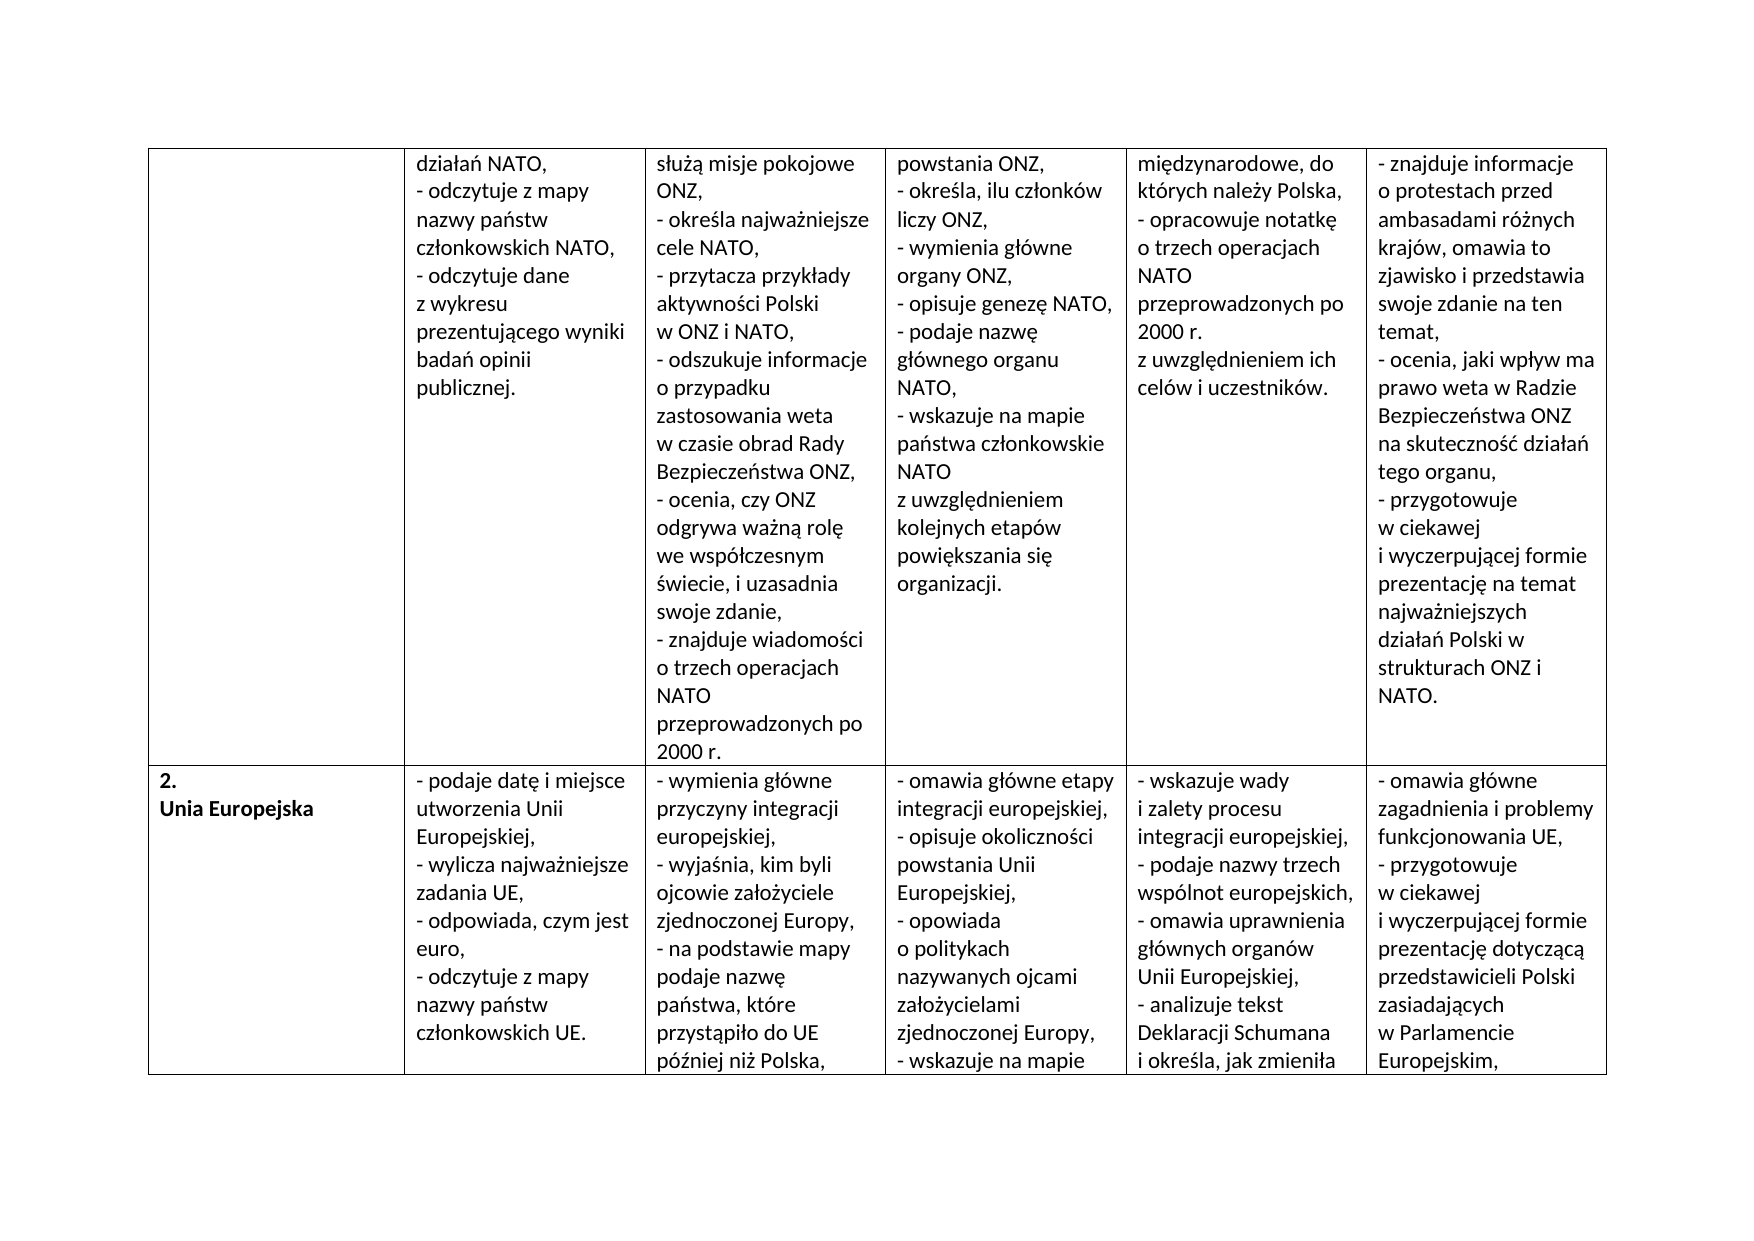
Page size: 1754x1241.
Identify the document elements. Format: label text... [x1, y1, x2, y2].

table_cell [886, 766, 1126, 1074]
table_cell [646, 149, 885, 765]
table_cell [886, 149, 1126, 765]
table_cell 2. Unia Europejska [149, 766, 404, 1074]
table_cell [1127, 766, 1366, 1074]
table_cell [405, 149, 645, 765]
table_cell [1127, 149, 1366, 765]
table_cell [1367, 766, 1606, 1074]
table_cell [405, 766, 645, 1074]
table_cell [1367, 149, 1606, 765]
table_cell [646, 766, 885, 1074]
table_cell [149, 149, 404, 765]
